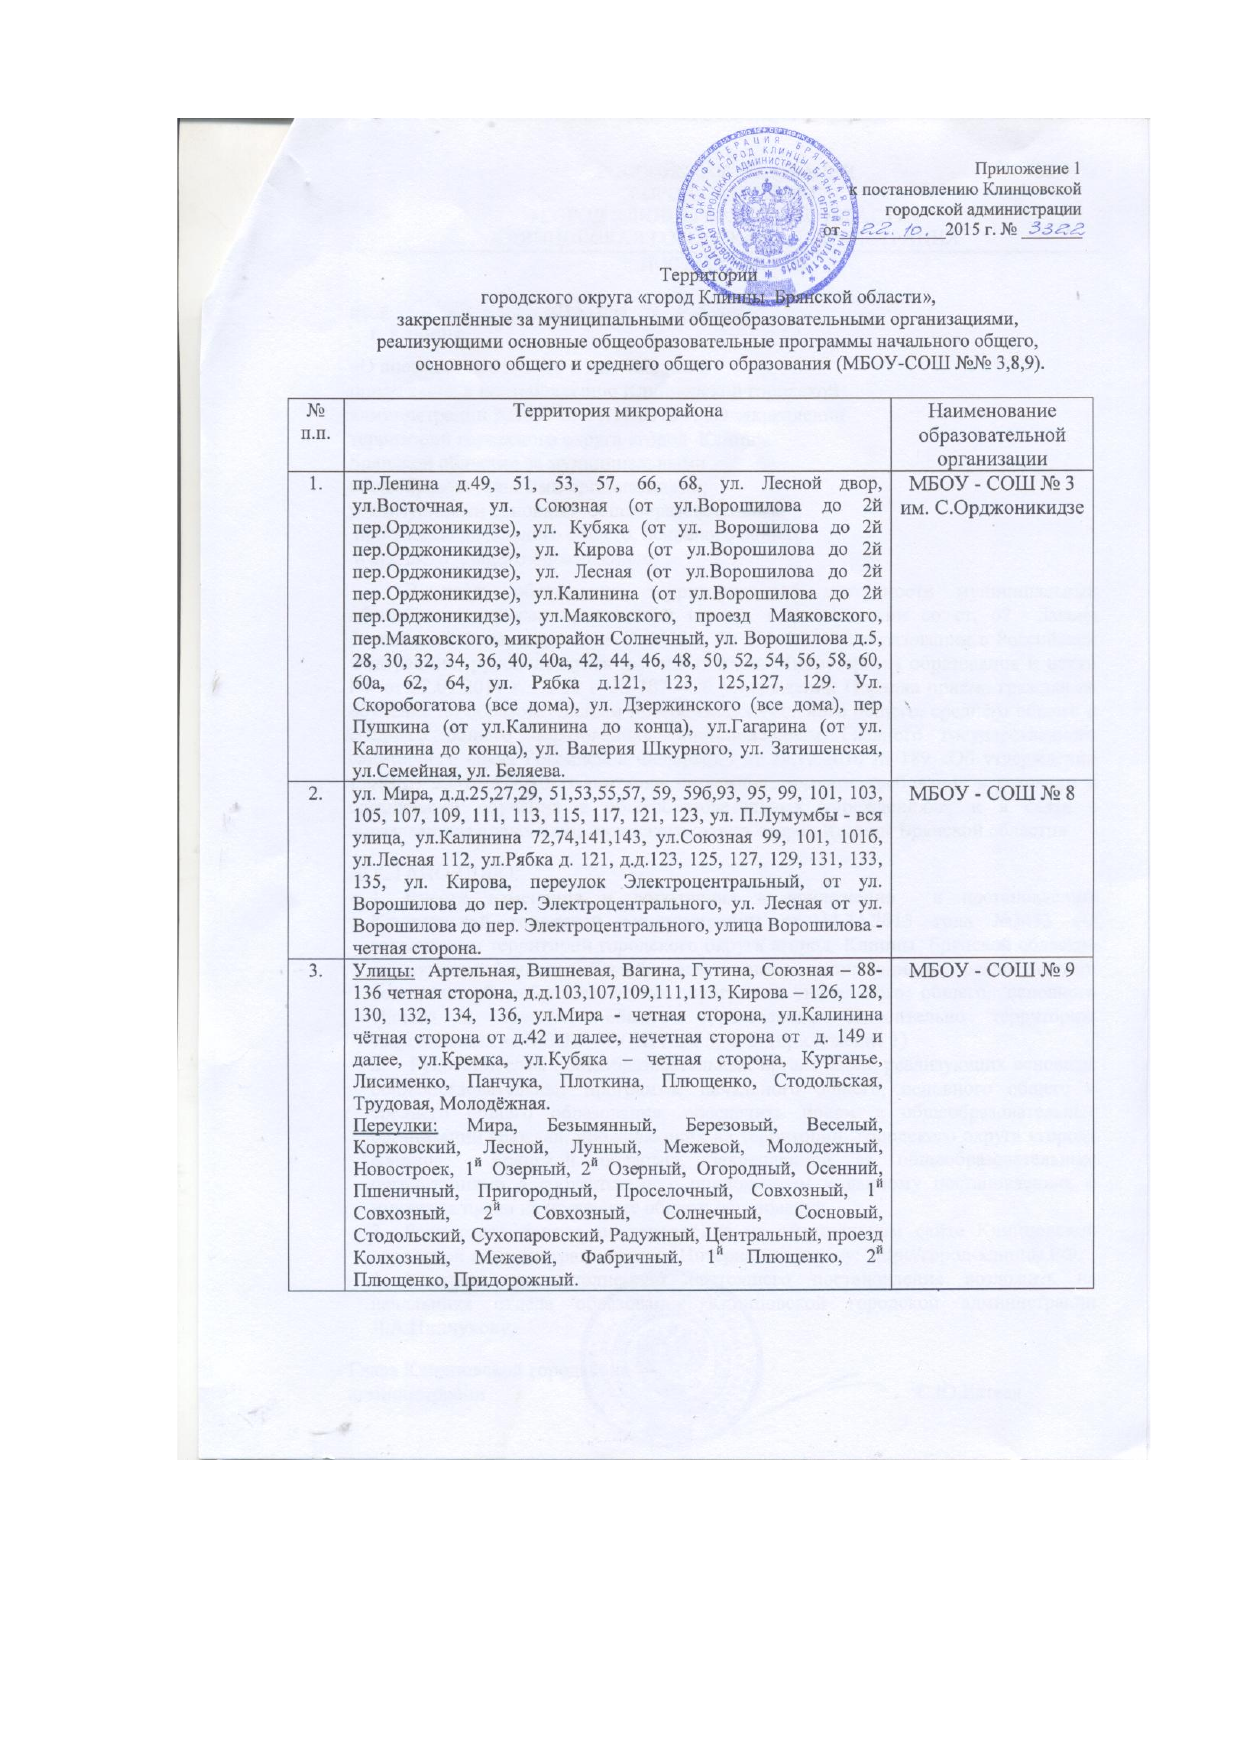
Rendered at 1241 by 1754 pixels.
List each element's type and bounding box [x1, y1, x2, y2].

picture [177, 118, 1151, 1460]
